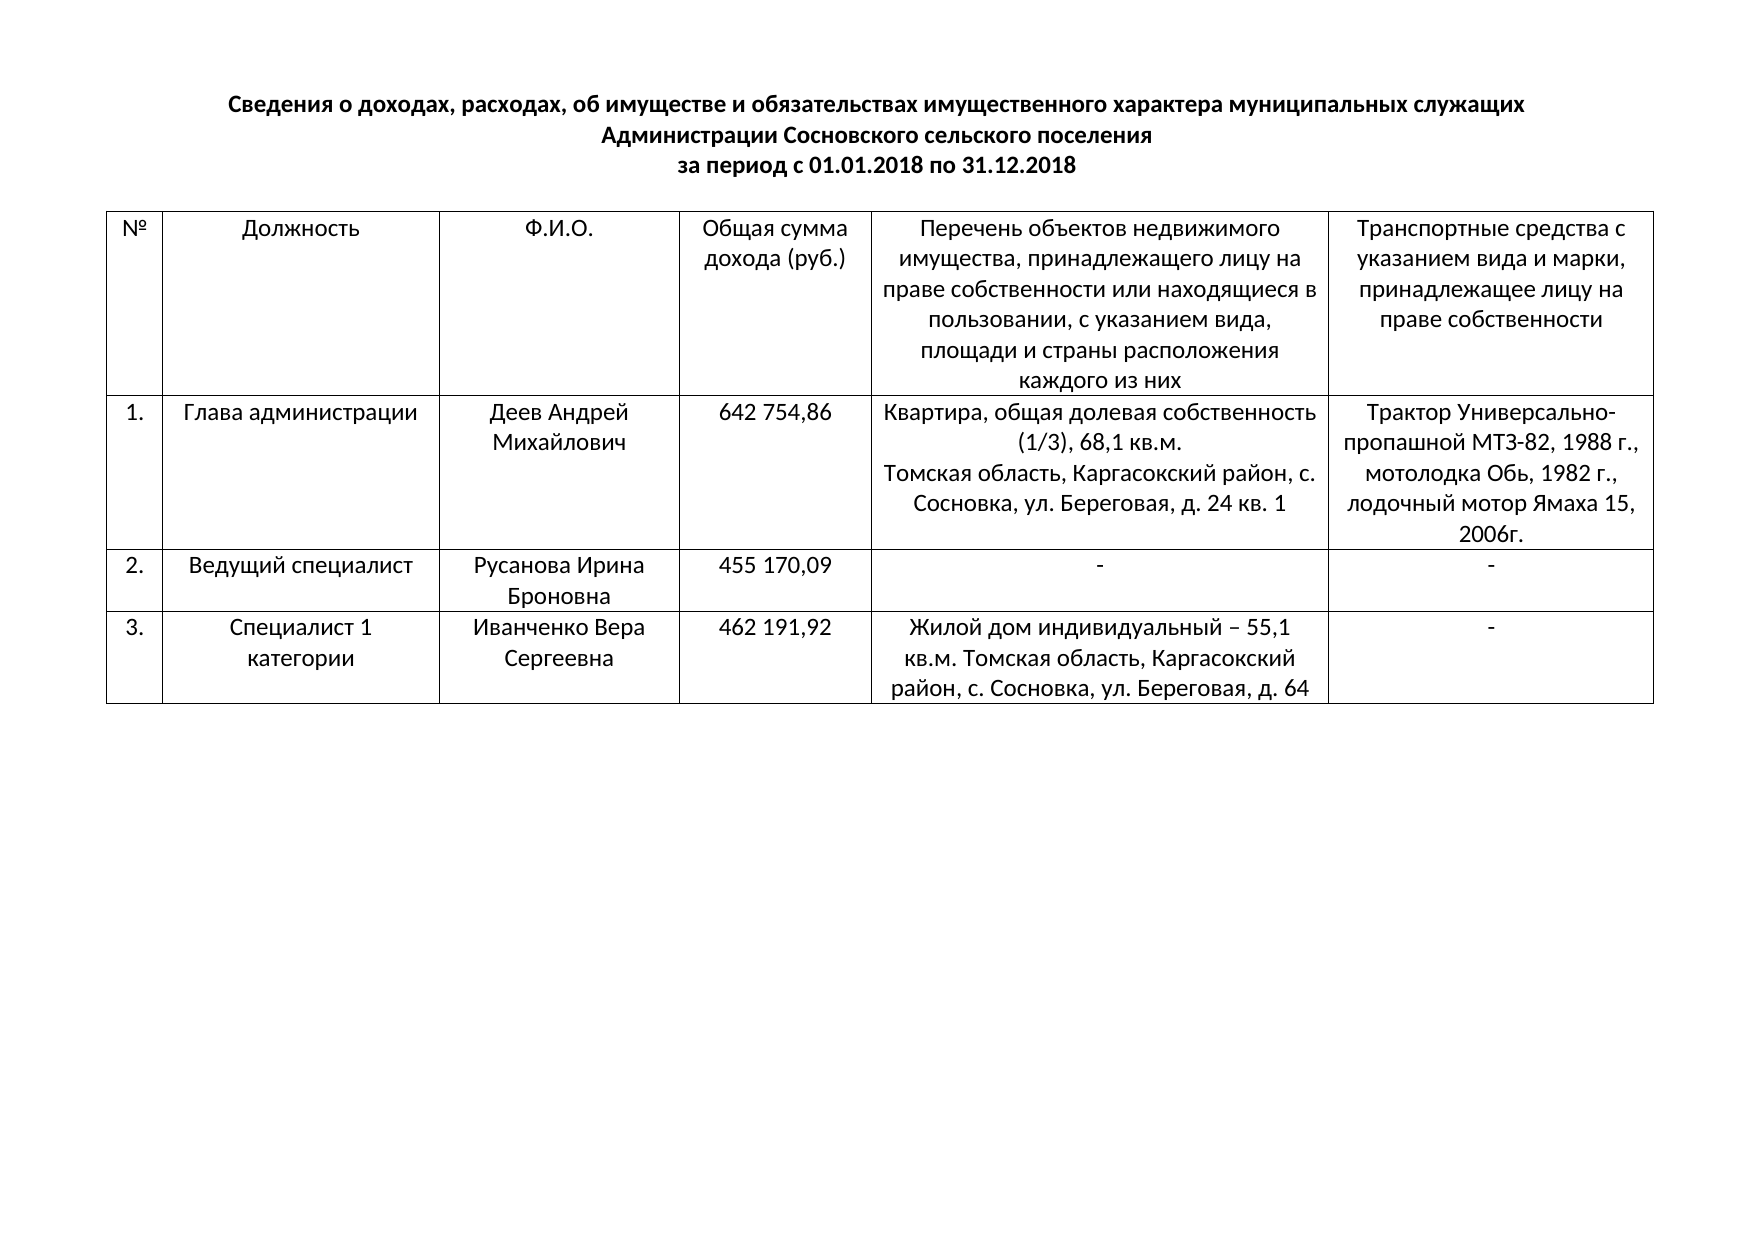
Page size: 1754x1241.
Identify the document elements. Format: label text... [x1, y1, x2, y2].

table_cell 2. [107, 550, 162, 611]
table_cell - [872, 550, 1328, 611]
table_header Ф.И.О. [440, 212, 679, 395]
table_header Перечень объектов недвижимого имущества, принадлежащего лицу на праве собственности или находящиеся в пользовании, с указанием вида, площади и страны расположения каждого из них [872, 212, 1328, 395]
table_cell Специалист 1 категории [163, 612, 439, 703]
table_cell 642 754,86 [680, 396, 871, 548]
table_cell 455 170,09 [680, 550, 871, 611]
text Сведения о доходах, расходах, об имуществе и обязательствах имущественного характера муниципальных служащих [118, 88, 1636, 119]
table_cell Жилой дом индивидуальный – 55,1 кв.м. Томская область, Каргасокский район, с. Сосновка, ул. Береговая, д. 64 [872, 612, 1328, 703]
table_cell Деев Андрей Михайлович [440, 396, 679, 548]
table_cell Ведущий специалист [163, 550, 439, 611]
text Администрации Сосновского сельского поселения [118, 119, 1636, 149]
text за период с 01.01.2018 по 31.12.2018 [118, 149, 1636, 180]
table_cell - [1329, 550, 1653, 611]
table_cell 1. [107, 396, 162, 548]
table_cell Иванченко Вера Сергеевна [440, 612, 679, 703]
table_cell Русанова Ирина Броновна [440, 550, 679, 611]
table_cell Трактор Универсально-пропашной МТЗ-82, 1988 г., мотолодка Обь, 1982 г., лодочный мотор Ямаха 15, 2006г. [1329, 396, 1653, 548]
table_cell - [1329, 612, 1653, 703]
table_cell 3. [107, 612, 162, 703]
table_cell Глава администрации [163, 396, 439, 548]
table_header Должность [163, 212, 439, 395]
table_header Общая сумма дохода (руб.) [680, 212, 871, 395]
table_cell Квартира, общая долевая собственность (1/3), 68,1 кв.м. Томская область, Каргасокский район, с. Сосновка, ул. Береговая, д. 24 кв. 1 [872, 396, 1328, 548]
table_header № [107, 212, 162, 395]
table_cell 462 191,92 [680, 612, 871, 703]
table_header Транспортные средства с указанием вида и марки, принадлежащее лицу на праве собственности [1329, 212, 1653, 395]
